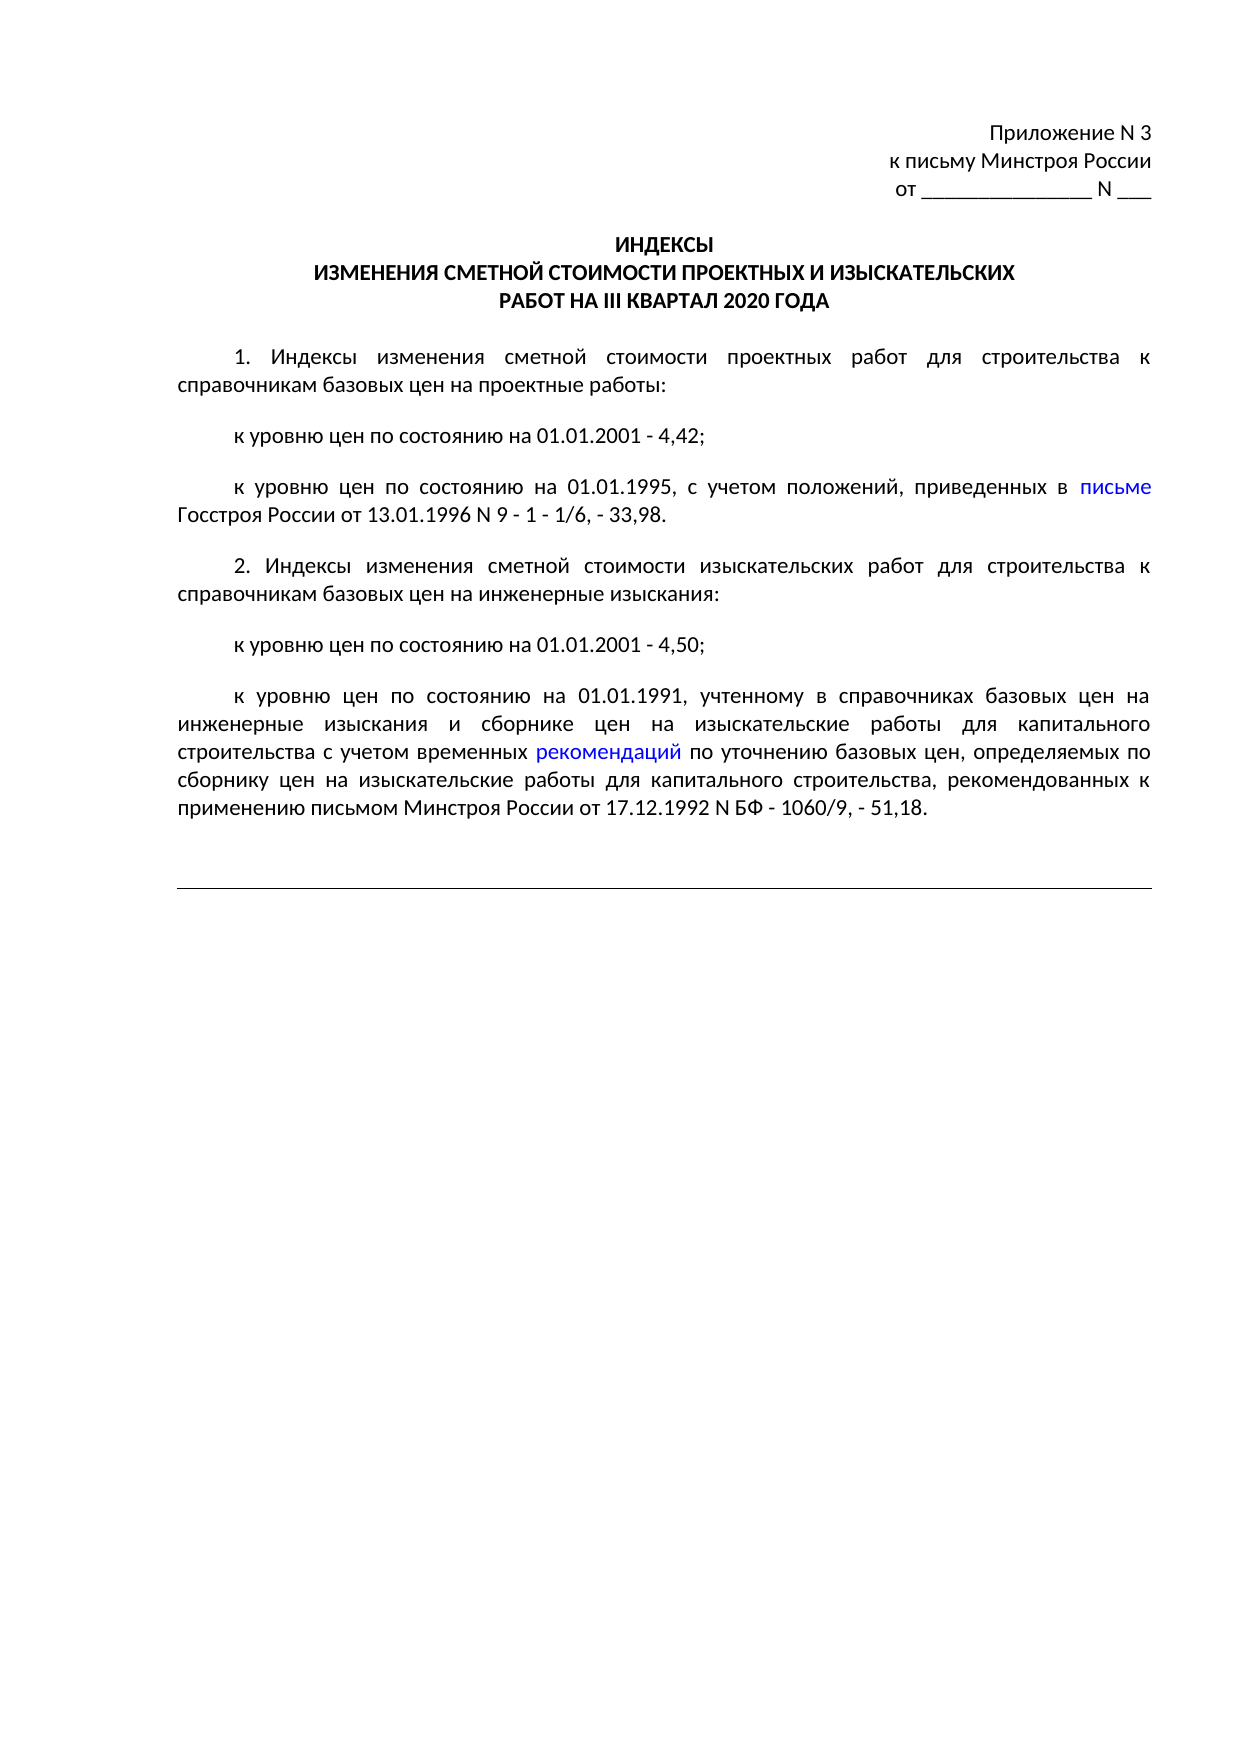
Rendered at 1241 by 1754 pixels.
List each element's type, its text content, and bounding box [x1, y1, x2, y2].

text к уровню цен по состоянию на 01.01.1991, учтенному в справочниках базовых цен на инженерные изыскания и сборнике цен на изыскательские работы для капитального строительства с учетом временных рекомендаций по уточнению базовых цен, определяемых по сборнику цен на изыскательские работы для капитального строительства, рекомендованных к применению письмом Минстроя России от 17.12.1992 N БФ - 1060/9, - 51,18. [177, 681, 1152, 821]
text к письму Минстроя России [177, 146, 1152, 174]
title ИЗМЕНЕНИЯ СМЕТНОЙ СТОИМОСТИ ПРОЕКТНЫХ И ИЗЫСКАТЕЛЬСКИХ [177, 258, 1152, 286]
text от _______________ N ___ [177, 174, 1152, 202]
title ИНДЕКСЫ [177, 230, 1152, 258]
text Приложение N 3 [177, 118, 1152, 146]
title РАБОТ НА III КВАРТАЛ 2020 ГОДА [177, 286, 1152, 314]
text 1. Индексы изменения сметной стоимости проектных работ для строительства к справочникам базовых цен на проектные работы: [177, 342, 1152, 398]
text к уровню цен по состоянию на 01.01.2001 - 4,42; [177, 421, 1152, 449]
text 2. Индексы изменения сметной стоимости изыскательских работ для строительства к справочникам базовых цен на инженерные изыскания: [177, 551, 1152, 607]
text к уровню цен по состоянию на 01.01.2001 - 4,50; [177, 630, 1152, 658]
text к уровню цен по состоянию на 01.01.1995, с учетом положений, приведенных в письме Госстроя России от 13.01.1996 N 9 - 1 - 1/6, - 33,98. [177, 472, 1152, 528]
